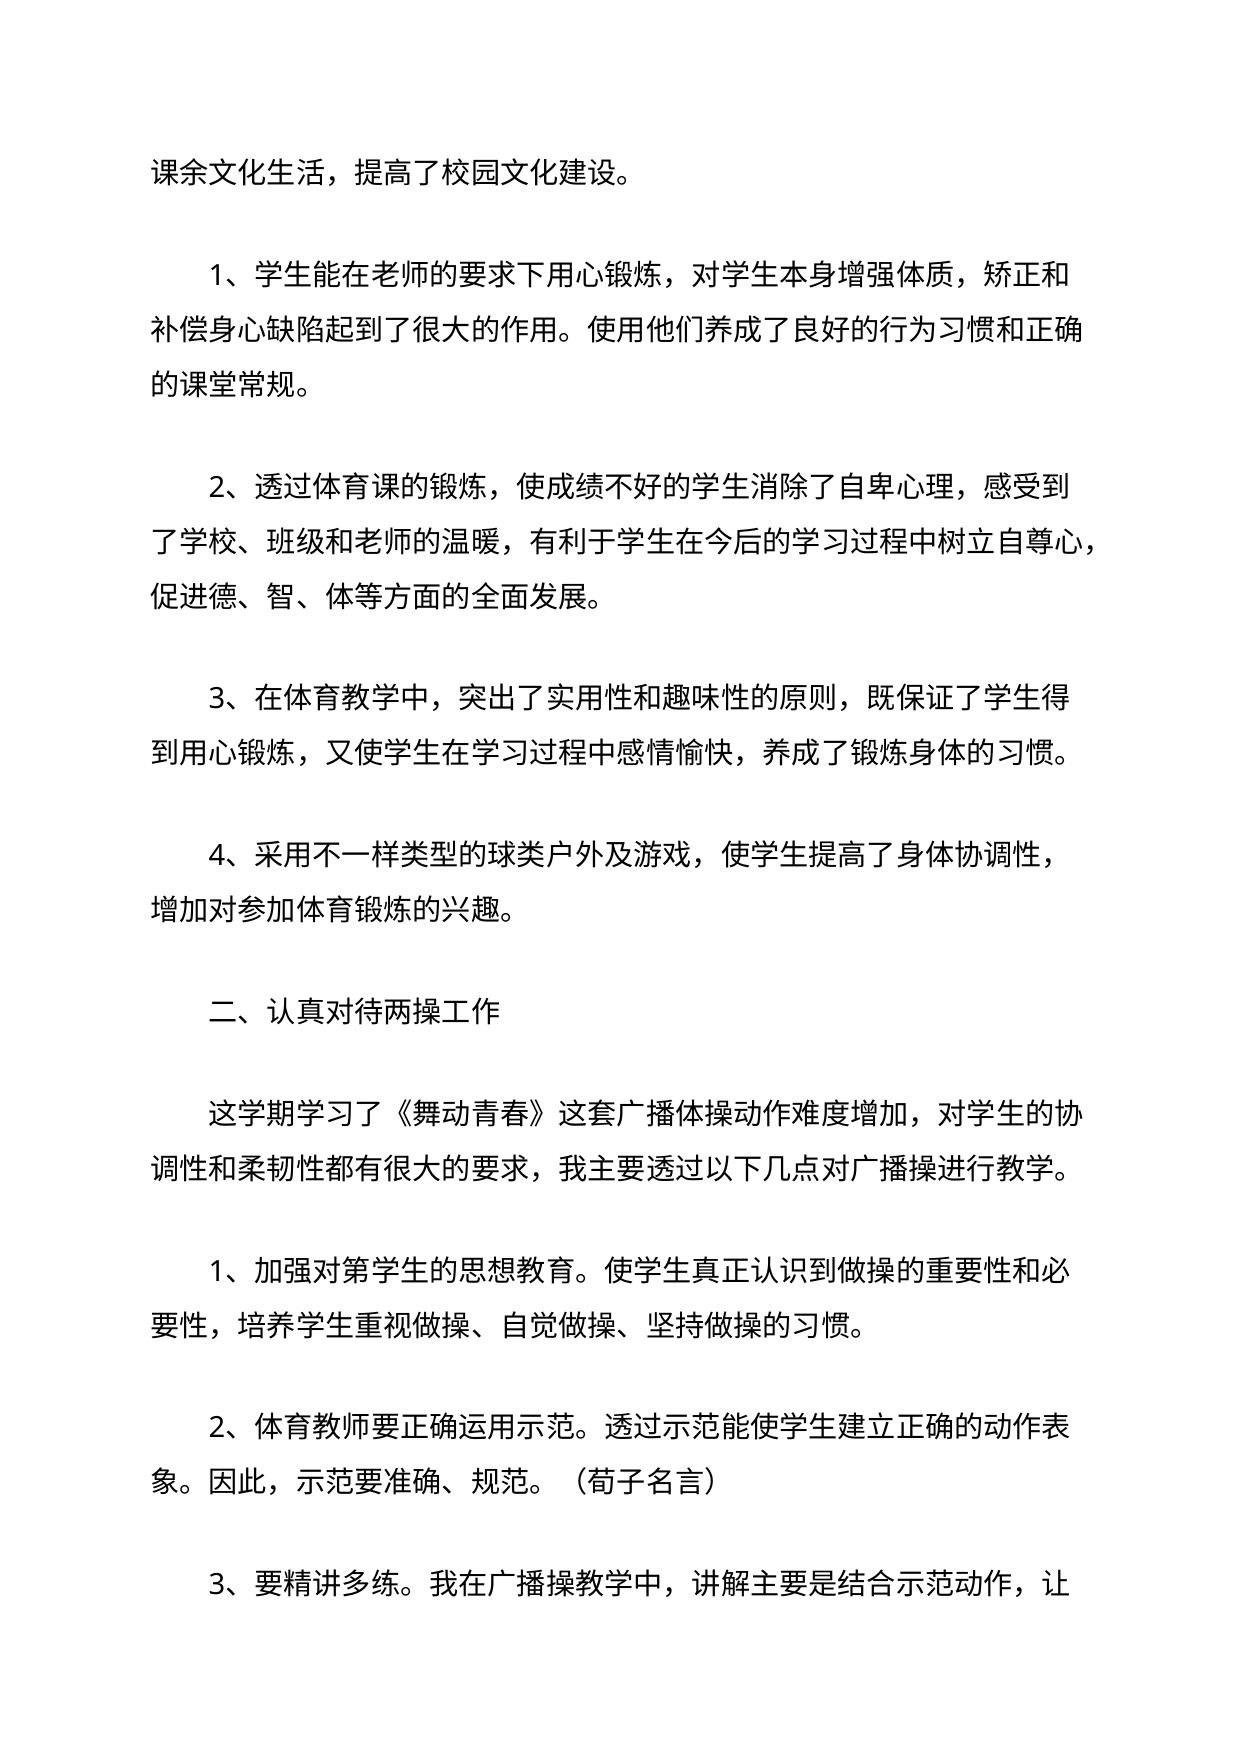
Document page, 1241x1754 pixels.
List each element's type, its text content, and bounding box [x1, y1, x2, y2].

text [150, 150, 1090, 192]
text 4、采用不一样类型的球类户外及游戏，使学生提高了身体协调性，增加对参加体育锻炼的兴趣。 [150, 832, 1090, 929]
text 1、学生能在老师的要求下用心锻炼，对学生本身增强体质，矫正和补偿身心缺陷起到了很大的作用。使用他们养成了良好的行为习惯和正确的课堂常规。 [150, 252, 1090, 404]
text 3、在体育教学中，突出了实用性和趣味性的原则，既保证了学生得到用心锻炼，又使学生在学习过程中感情愉快，养成了锻炼身体的习惯。 [150, 675, 1090, 772]
text 二、认真对待两操工作 [150, 989, 1090, 1031]
text 这学期学习了《舞动青春》这套广播体操动作难度增加，对学生的协调性和柔韧性都有很大的要求，我主要透过以下几点对广播操进行教学。 [150, 1090, 1090, 1188]
text 2、体育教师要正确运用示范。透过示范能使学生建立正确的动作表象。因此，示范要准确、规范。（荀子名言） [150, 1404, 1090, 1501]
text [150, 1561, 1090, 1603]
text 2、透过体育课的锻炼，使成绩不好的学生消除了自卑心理，感受到了学校、班级和老师的温暖，有利于学生在今后的学习过程中树立自尊心，促进德、智、体等方面的全面发展。 [150, 463, 1090, 616]
text 1、加强对第学生的思想教育。使学生真正认识到做操的重要性和必要性，培养学生重视做操、自觉做操、坚持做操的习惯。 [150, 1247, 1090, 1344]
